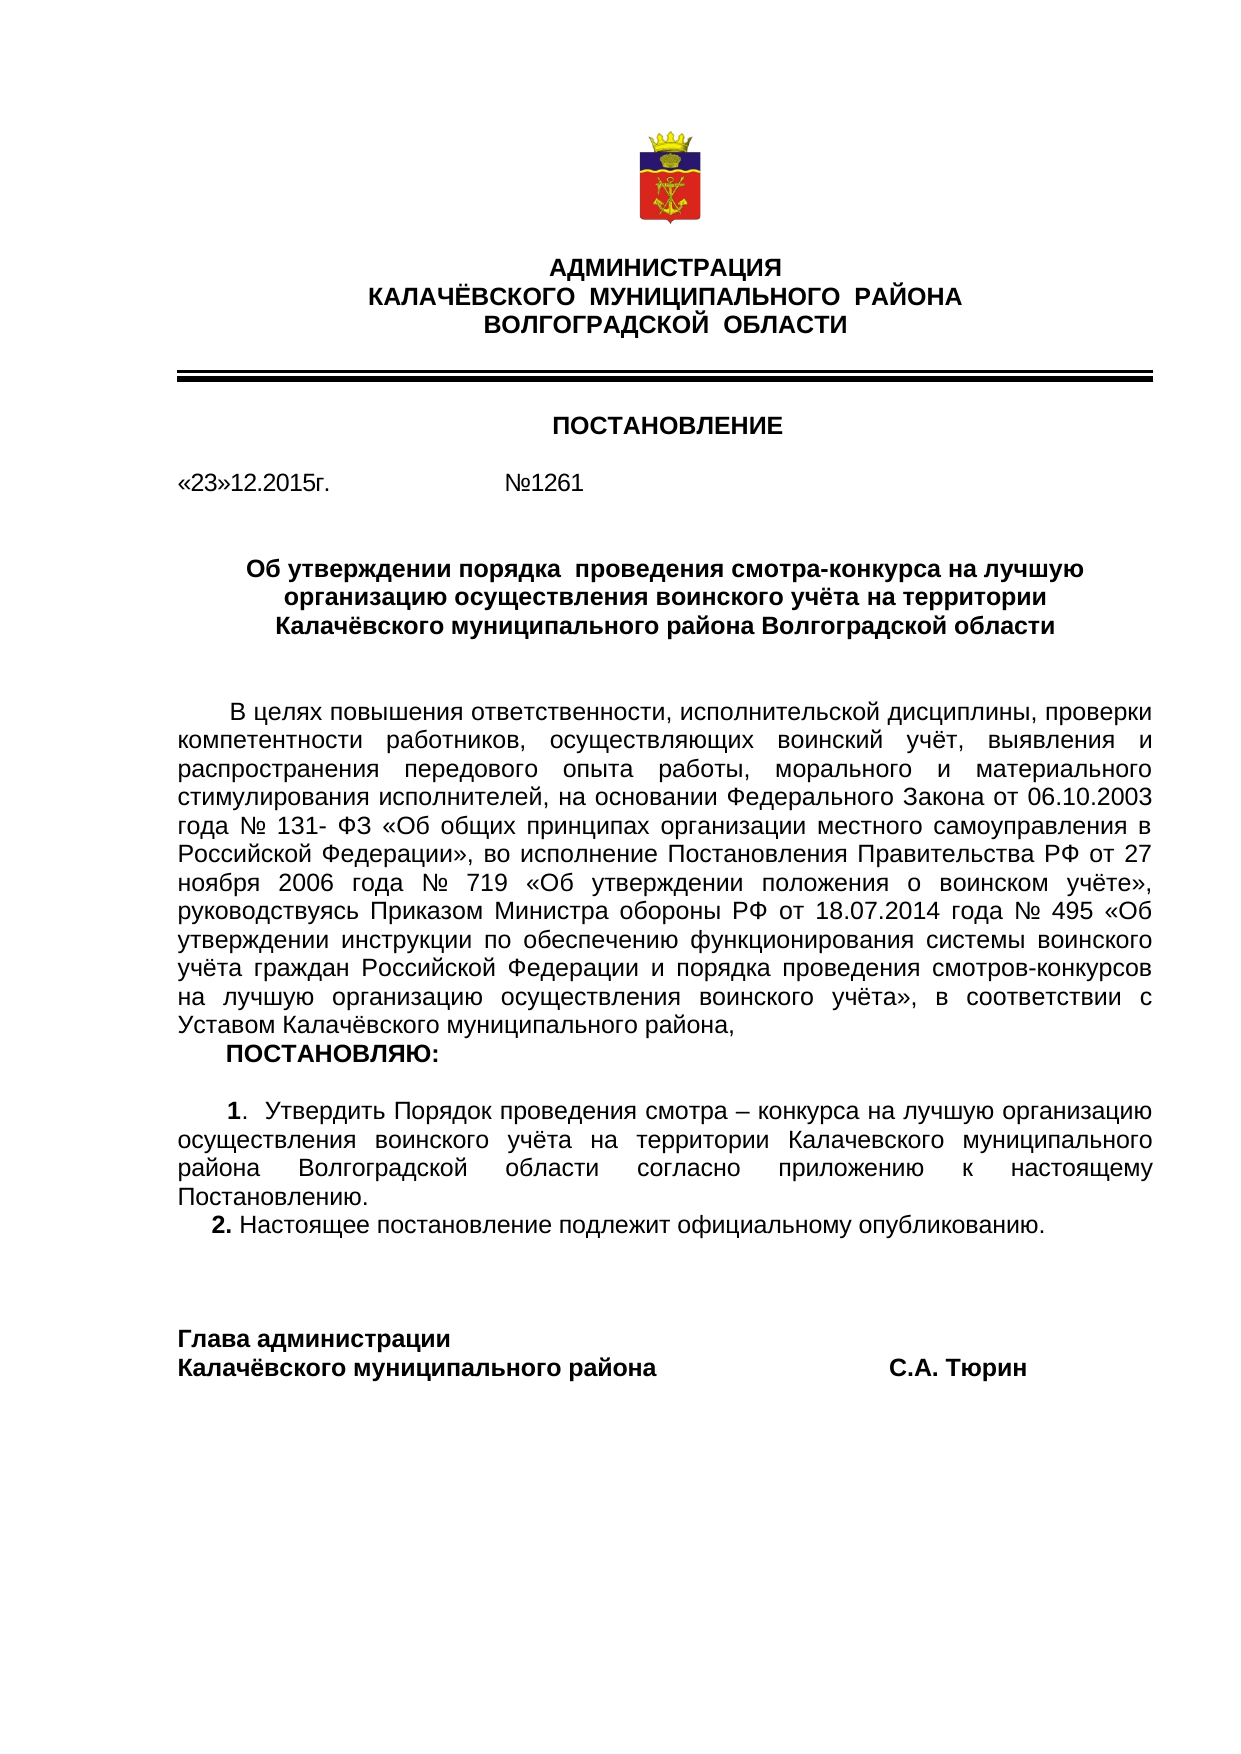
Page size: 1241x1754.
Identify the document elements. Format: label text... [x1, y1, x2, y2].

text В целях повышения ответственности, исполнительской дисциплины, проверки компетентности работников, осуществляющих воинский учёт, выявления и распространения передового опыта работы, морального и материального стимулирования исполнителей, на основании Федерального Закона от 06.10.2003 года № 131- ФЗ «Об общих принципах организации местного самоуправления в Российской Федерации», во исполнение Постановления Правительства РФ от 27 ноября 2006 года № 719 «Об утверждении положения о воинском учёте», руководствуясь Приказом Министра обороны РФ от 18.07.2014 года № 495 «Об утверждении инструкции по обеспечению функционирования системы воинского учёта граждан Российской Федерации и порядка проведения смотров-конкурсов на лучшую организацию осуществления воинского учёта», в соответствии с Уставом Калачёвского муниципального района, [177, 697, 1153, 1039]
text ПОСТАНОВЛЕНИЕ [182, 411, 1153, 440]
text 2. Настоящее постановление подлежит официальному опубликованию. [177, 1211, 1153, 1239]
text «23»12.2015г. №1261 [177, 468, 1153, 497]
text организацию осуществления воинского учёта на территории [177, 583, 1153, 611]
subtitle АДМИНИСТРАЦИЯ [177, 253, 1153, 281]
picture [639, 131, 701, 224]
text 1. Утвердить Порядок проведения смотра – конкурса на лучшую организацию осуществления воинского учёта на территории Калачевского муниципального района Волгоградской области согласно приложению к настоящему Постановлению. [177, 1097, 1153, 1211]
text Глава администрации [177, 1325, 1153, 1353]
text Калачёвского муниципального района С.А. Тюрин [177, 1353, 1153, 1382]
text ПОСТАНОВЛЯЮ: [177, 1039, 1153, 1068]
text Об утверждении порядка проведения смотра-конкурса на лучшую [177, 554, 1153, 583]
text ВОЛГОГРАДСКОЙ ОБЛАСТИ [177, 310, 1153, 339]
text Калачёвского муниципального района Волгоградской области [177, 611, 1153, 640]
text КАЛАЧЁВСКОГО МУНИЦИПАЛЬНОГО РАЙОНА [177, 281, 1153, 310]
